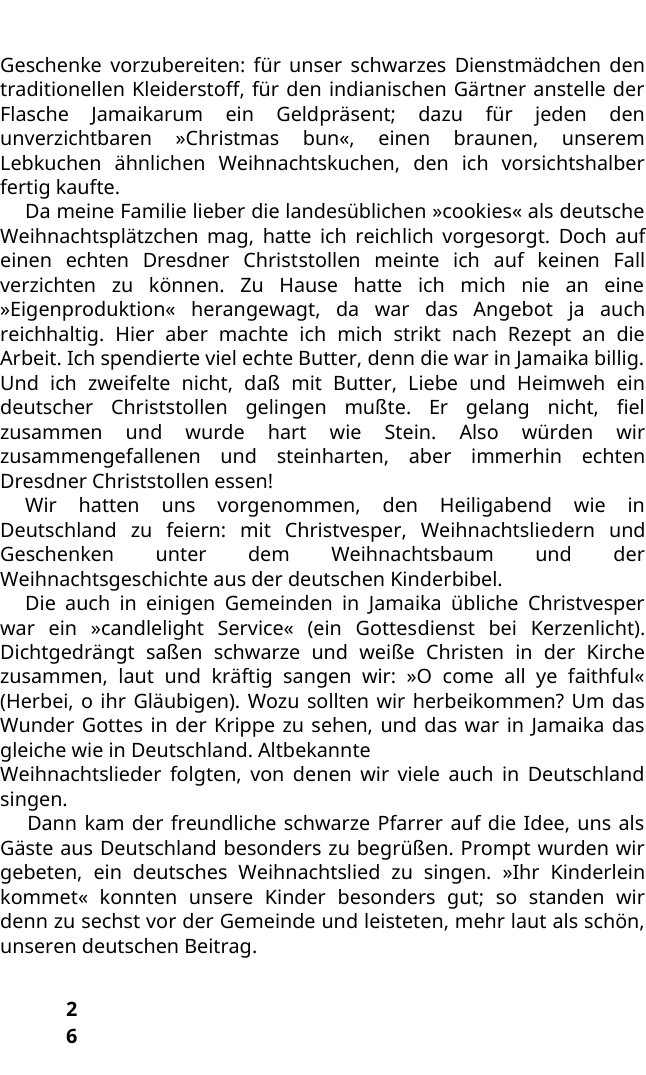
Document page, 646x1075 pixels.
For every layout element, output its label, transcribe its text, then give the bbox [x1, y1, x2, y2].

text Da meine Familie lieber die landesüblichen »cookies« als deutsche Weihnachtsplätzchen mag, hatte ich reichlich vorgesorgt. Doch auf einen echten Dresdner Christstollen meinte ich auf keinen Fall verzichten zu können. Zu Hause hatte ich mich nie an eine »Eigenproduktion« herangewagt, da war das Angebot ja auch reichhaltig. Hier aber machte ich mich strikt nach Rezept an die Arbeit. Ich spendierte viel echte Butter, denn die war in Jamaika billig. Und ich zweifelte nicht, daß mit Butter, Liebe und Heimweh ein deutscher Christstollen gelingen mußte. Er gelang nicht, fiel zusammen und wurde hart wie Stein. Also würden wir zusammengefallenen und steinharten, aber immerhin echten Dresdner Christstollen essen! [0, 199, 646, 493]
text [0, 52, 646, 199]
text Die auch in einigen Gemeinden in Jamaika übliche Christvesper war ein »candlelight Service« (ein Gottesdienst bei Kerzenlicht). Dichtgedrängt saßen schwarze und weiße Christen in der Kirche zusammen, laut und kräftig sangen wir: »O come all ye faithful« (Herbei, o ihr Gläubigen). Wozu sollten wir herbeikommen? Um das Wunder Gottes in der Krippe zu sehen, und das war in Jamaika das gleiche wie in Deutschland. Altbekannte [0, 591, 646, 762]
text Dann kam der freundliche schwarze Pfarrer auf die Idee, uns als Gäste aus Deutschland besonders zu begrüßen. Prompt wurden wir gebeten, ein deutsches Weihnachtslied zu singen. »Ihr Kinderlein kommet« konnten unsere Kinder besonders gut; so standen wir denn zu sechst vor der Gemeinde und leisteten, mehr laut als schön, unseren deutschen Beitrag. [0, 811, 646, 958]
text Weihnachtslieder folgten, von denen wir viele auch in Deutschland singen. [0, 762, 646, 811]
text Wir hatten uns vorgenommen, den Heiligabend wie in Deutschland zu feiern: mit Christvesper, Weihnachtsliedern und Geschenken unter dem Weihnachtsbaum und der Weihnachtsgeschichte aus der deutschen Kinderbibel. [0, 493, 646, 591]
